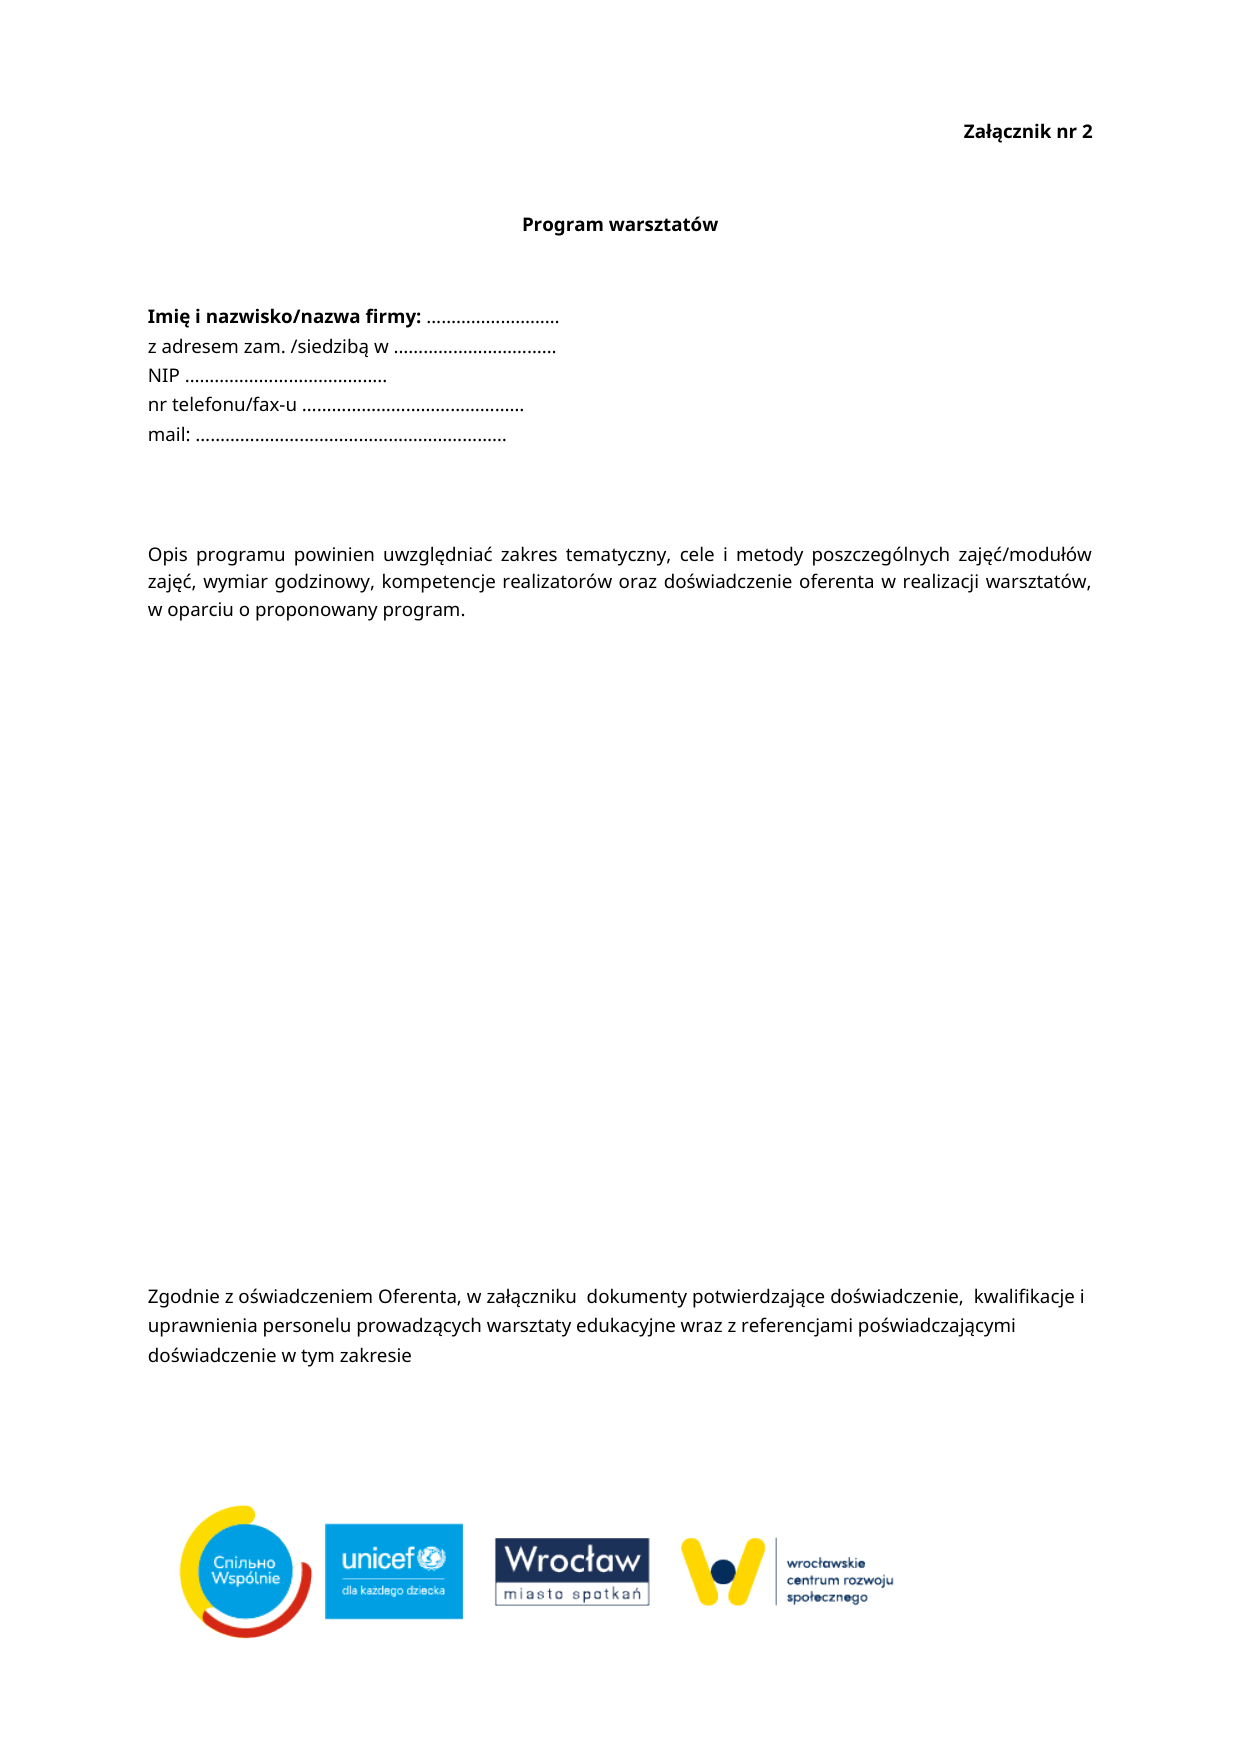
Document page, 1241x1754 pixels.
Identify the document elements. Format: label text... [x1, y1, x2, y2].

text z adresem zam. /siedzibą w …………………………… [148, 333, 1093, 358]
text Zgodnie z oświadczeniem Oferenta, w załączniku dokumenty potwierdzające doświadczenie, kwalifikacje i uprawnienia personelu prowadzących warsztaty edukacyjne wraz z referencjami poświadczającymi doświadczenie w tym zakresie [148, 1283, 1093, 1367]
text Imię i nazwisko/nazwa firmy: ……………………… [148, 304, 1093, 329]
text Załącznik nr 2 [148, 118, 1093, 144]
text Program warsztatów [148, 211, 1093, 236]
text nr telefonu/fax-u ……………………………………… [148, 392, 1093, 417]
text Opis programu powinien uwzględniać zakres tematyczny, cele i metody poszczególnych zajęć/modułów zajęć, wymiar godzinowy, kompetencje realizatorów oraz doświadczenie oferenta w realizacji warsztatów, w oparciu o proponowany program. [148, 541, 1093, 622]
text NIP ………………………………….. [148, 362, 1093, 388]
text mail: ……………………………………………………… [148, 421, 1093, 446]
picture [147, 1483, 925, 1661]
